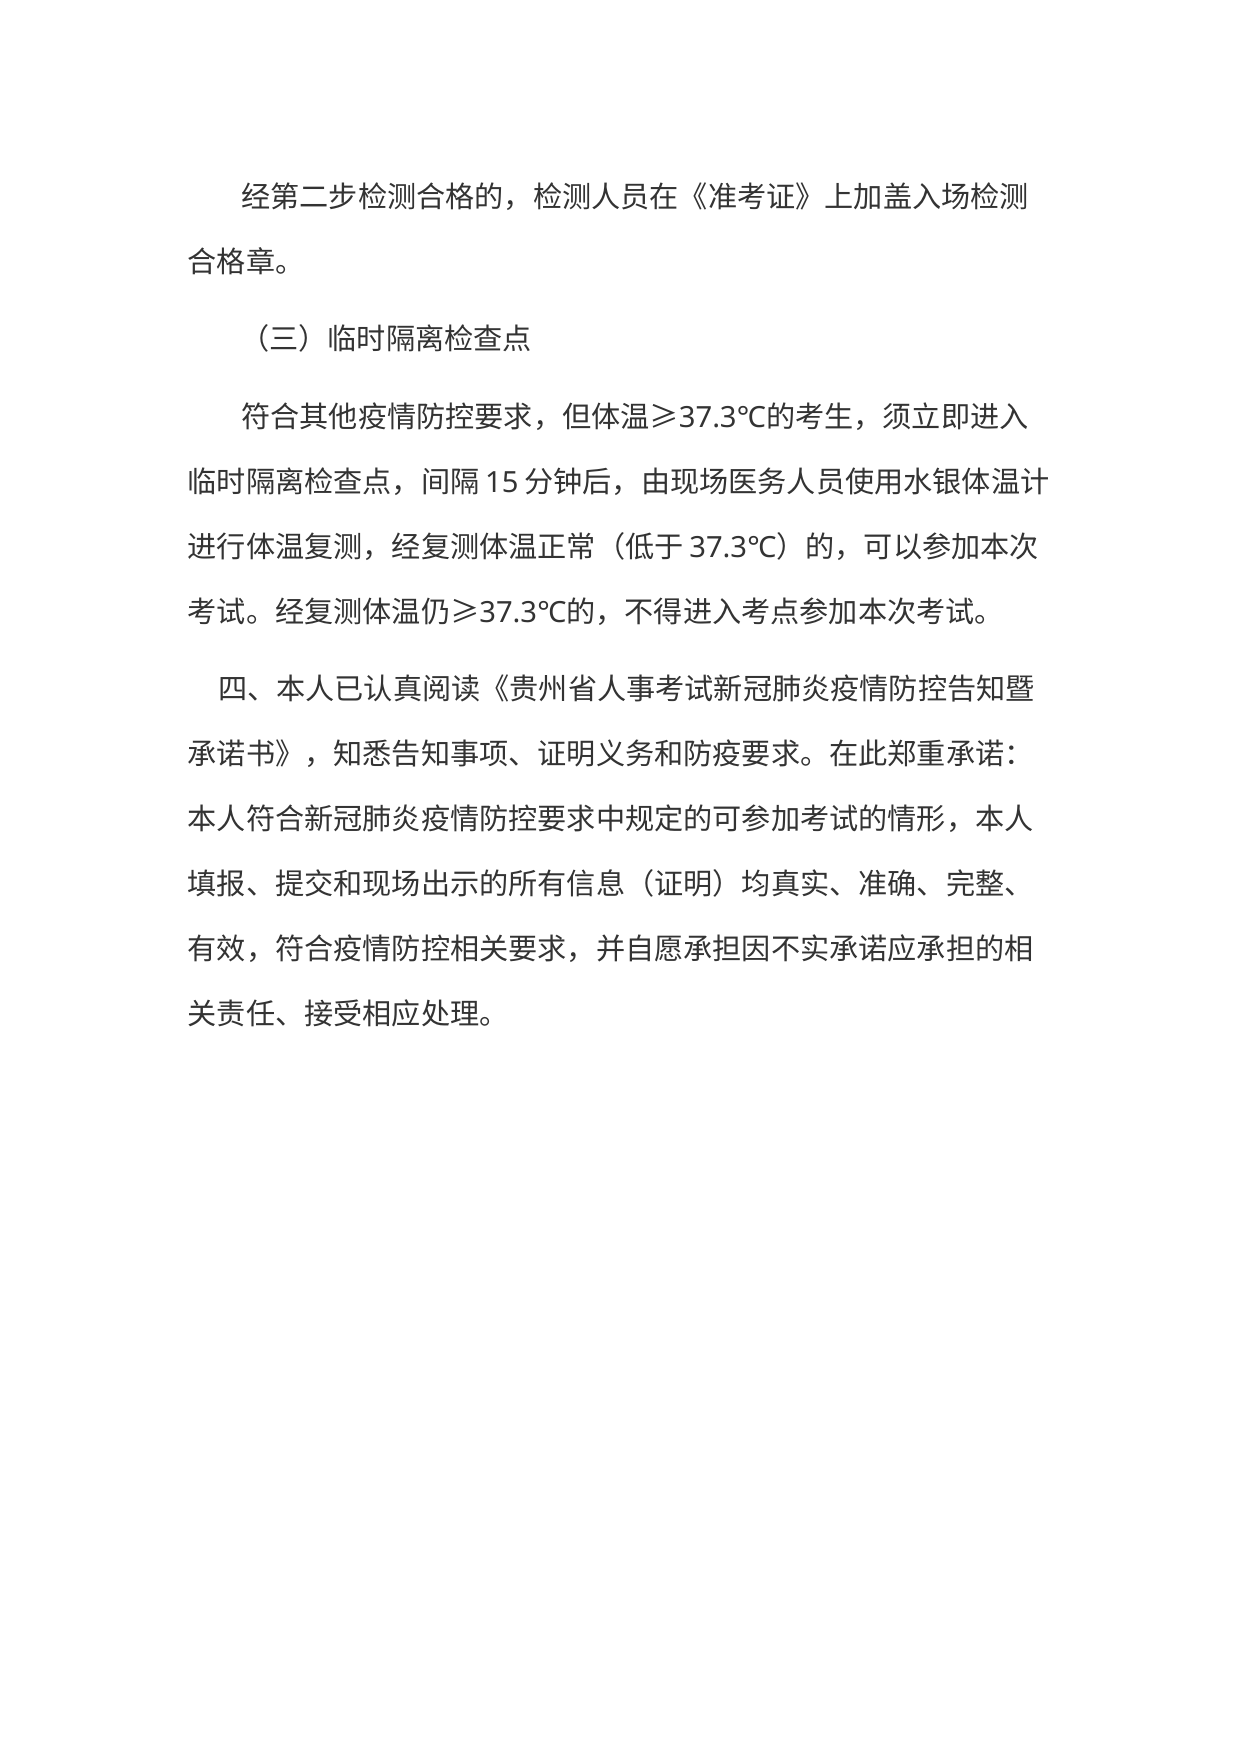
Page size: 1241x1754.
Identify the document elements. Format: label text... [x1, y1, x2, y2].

text （三）临时隔离检查点 [187, 304, 1053, 369]
text 四、本人已认真阅读《贵州省人事考试新冠肺炎疫情防控告知暨承诺书》，知悉告知事项、证明义务和防疫要求。在此郑重承诺：本人符合新冠肺炎疫情防控要求中规定的可参加考试的情形，本人填报、提交和现场出示的所有信息（证明）均真实、准确、完整、有效，符合疫情防控相关要求，并自愿承担因不实承诺应承担的相关责任、接受相应处理。 [187, 654, 1053, 1044]
text 经第二步检测合格的，检测人员在《准考证》上加盖入场检测合格章。 [187, 162, 1053, 292]
text 符合其他疫情防控要求，但体温≥37.3℃的考生，须立即进入临时隔离检查点，间隔15分钟后，由现场医务人员使用水银体温计进行体温复测，经复测体温正常（低于37.3℃）的，可以参加本次考试。经复测体温仍≥37.3℃的，不得进入考点参加本次考试。 [187, 382, 1053, 642]
